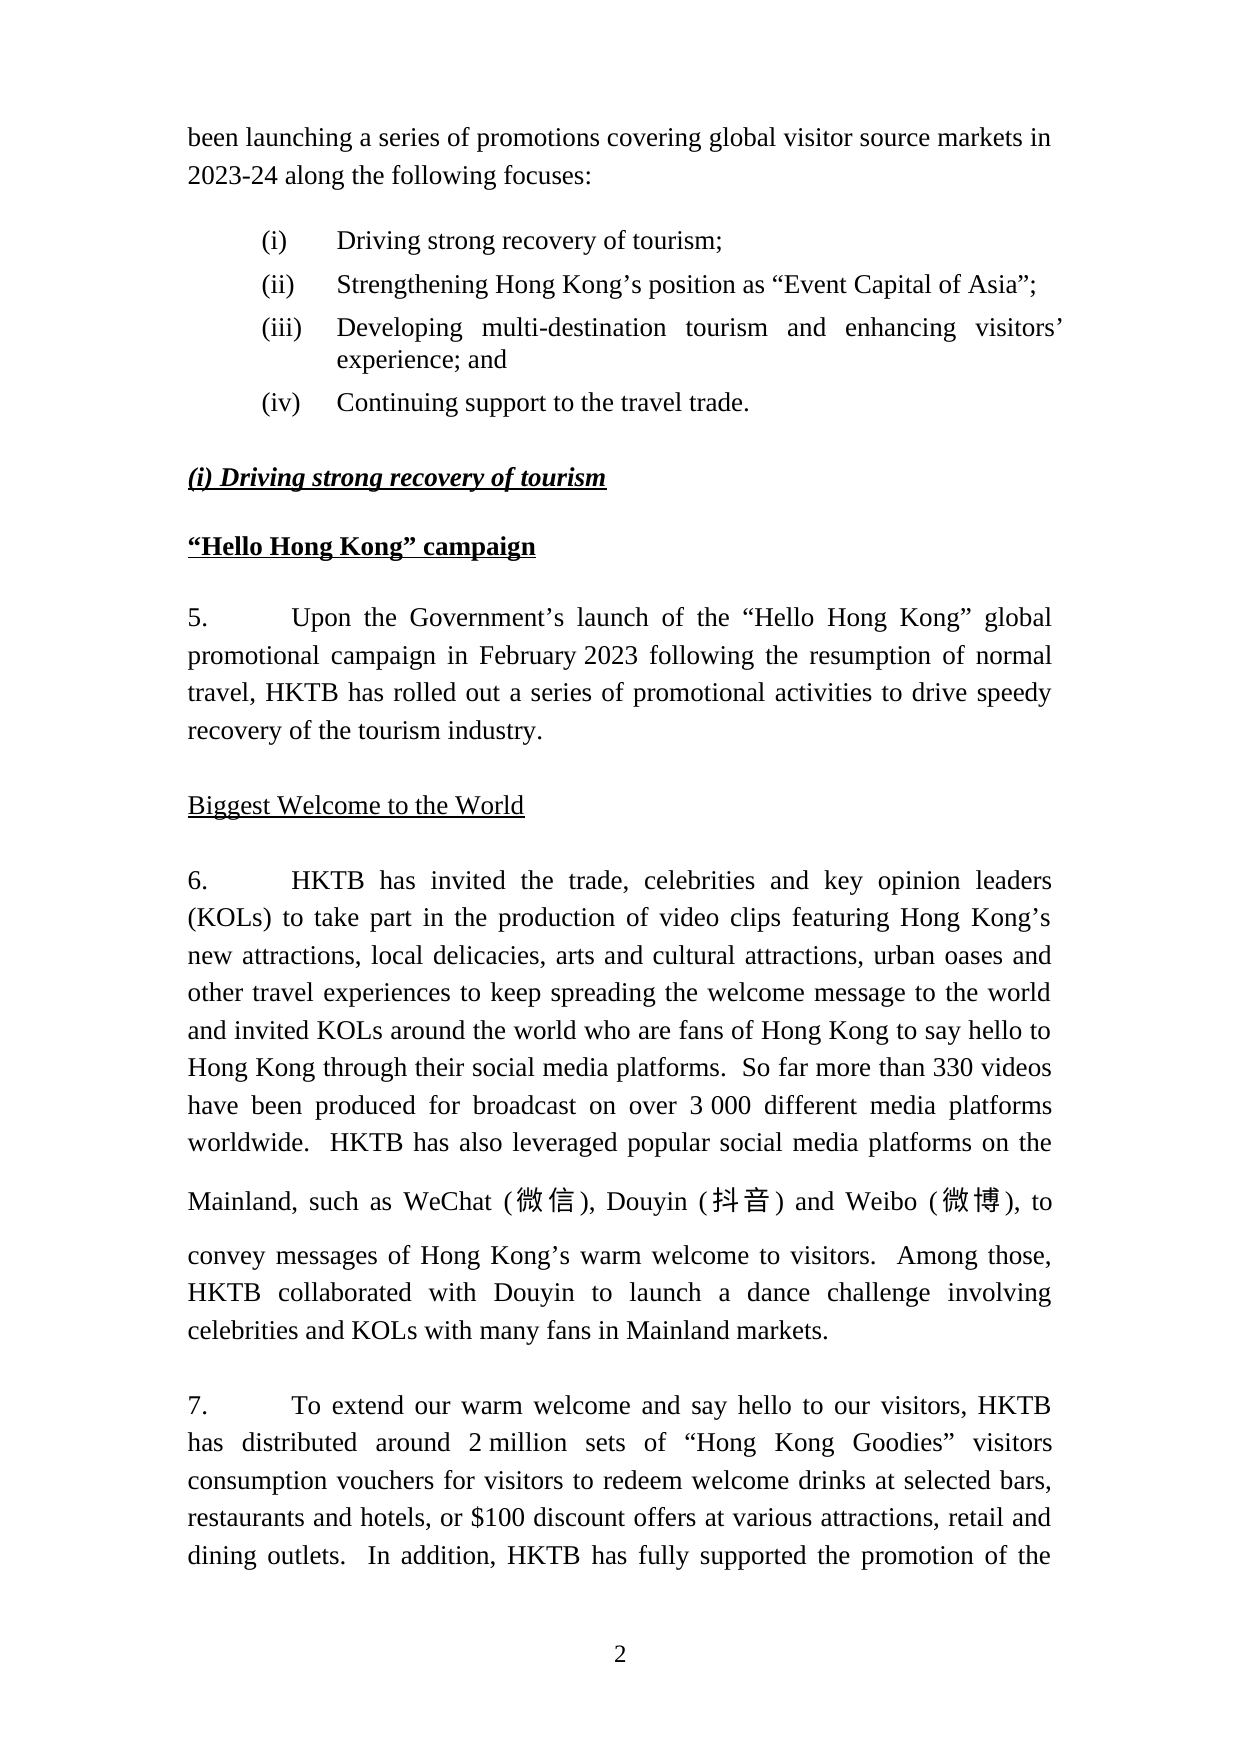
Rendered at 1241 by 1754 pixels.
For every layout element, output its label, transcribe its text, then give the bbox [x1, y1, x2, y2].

text Biggest Welcome to the World [187, 786, 1053, 823]
list Continuing support to the travel trade. [261, 386, 1064, 417]
list Strengthening Hong Kong’s position as “Event Capital of Asia”; [261, 268, 1064, 299]
text “Hello Hong Kong” campaign [187, 530, 1064, 561]
list Driving strong recovery of tourism; [261, 224, 1064, 255]
list HKTB has invited the trade, celebrities and key opinion leaders (KOLs) to take part in the production of video clips featuring Hong Kong’s new attractions, local delicacies, arts and cultural attractions, urban oases and other travel experiences to keep spreading the welcome message to the world and invited KOLs around the world who are fans of Hong Kong to say hello to Hong Kong through their social media platforms. So far more than 330 videos have been produced for broadcast on over 3 000 different media platforms worldwide. HKTB has also leveraged popular social media platforms on the Mainland, such as WeChat (微信), Douyin (抖音) and Weibo (微博), to convey messages of Hong Kong’s warm welcome to visitors. Among those, HKTB collaborated with Douyin to launch a dance challenge involving celebrities and KOLs with many fans in Mainland markets. [187, 861, 1053, 1348]
text (i) Driving strong recovery of tourism [187, 461, 1064, 492]
list Upon the Government’s launch of the “Hello Hong Kong” global promotional campaign in February 2023 following the resumption of normal travel, HKTB has rolled out a series of promotional activities to drive speedy recovery of the tourism industry. [187, 598, 1053, 748]
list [187, 118, 1053, 193]
list Developing multi-destination tourism and enhancing visitors’ experience; and [261, 312, 1064, 374]
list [187, 1386, 1053, 1573]
